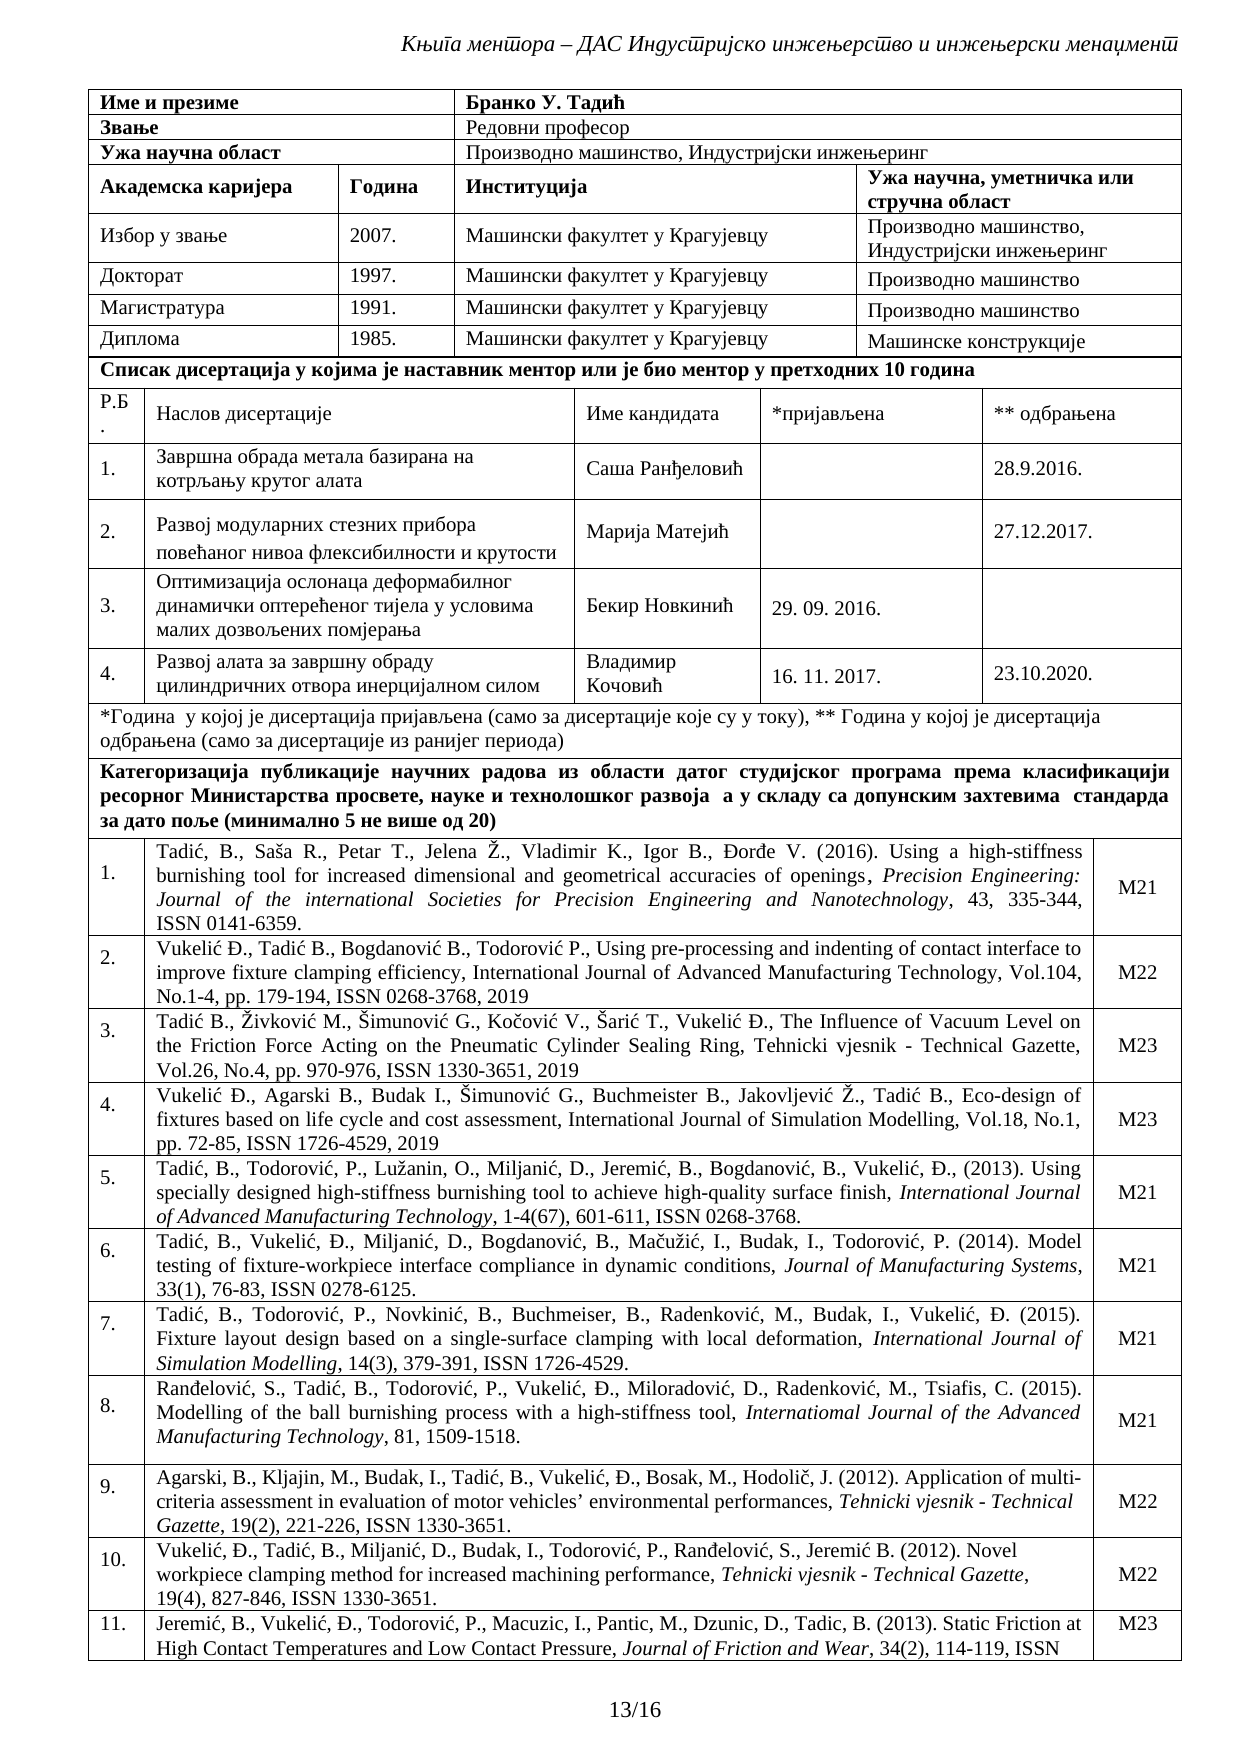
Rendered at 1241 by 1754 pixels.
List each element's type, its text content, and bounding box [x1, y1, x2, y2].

table_cell *Година у којој је дисертација пријављена (само за дисертације које су у току), ** Година у којој је дисертација одбрањена (само за дисертације из ранијег периода) [89, 704, 1181, 758]
table_cell M21 [1094, 1376, 1181, 1464]
table_cell Марија Матејић [575, 500, 760, 568]
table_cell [145, 1611, 1093, 1659]
table_cell 1. [89, 444, 144, 498]
table_cell Развој алaта за завршну обраду цилиндричних отвора инерцијалном силом [145, 649, 574, 703]
table_cell [89, 1302, 144, 1374]
table_cell [89, 936, 144, 1008]
table_cell [89, 1229, 144, 1301]
table_cell M23 [1094, 1611, 1181, 1659]
table_cell Машински факултет у Крагујевцу [455, 214, 856, 262]
table_cell Производно машинство [857, 295, 1181, 325]
table_cell Agarski, B., Kljajin, M., Budak, I., Tadić, B., Vukelić, Đ., Bosak, M., Hodolič, J. (2012). Application of multi-criteria assessment in evaluation of motor vehicles’ environmental performances, Tehnicki vjesnik - Technical Gazette, 19(2), 221-226, ISSN 1330-3651. [145, 1465, 1093, 1537]
table_cell [89, 1611, 144, 1659]
table_cell М23 [1094, 1083, 1181, 1155]
table_cell Академска каријера [89, 165, 338, 213]
table_cell *пријављена [761, 389, 982, 443]
table_cell М22 [1094, 936, 1181, 1008]
table_cell Саша Ранђеловић [575, 444, 760, 498]
table_cell M21 [1094, 839, 1181, 935]
table_cell Диплома [89, 326, 338, 356]
table_cell 1991. [339, 295, 454, 325]
table_cell M22 [1094, 1465, 1181, 1537]
table_cell Ужа научна, уметничка или стручна област [857, 165, 1181, 213]
table_cell Докторат [89, 263, 338, 294]
table_cell Магистратура [89, 295, 338, 325]
table_cell 2. [89, 500, 144, 568]
table_cell Име кандидата [575, 389, 760, 443]
table_cell Tadić B., Živković M., Šimunović G., Kočović V., Šarić T., Vukelić Đ., The Influence of Vacuum Level on the Friction Force Acting on the Pneumatic Cylinder Sealing Ring, Tehnicki vjesnik - Technical Gazette, Vol.26, No.4, pp. 970-976, ISSN 1330-3651, 2019 [145, 1009, 1093, 1082]
table_cell [89, 1009, 144, 1082]
table_cell M22 [1094, 1538, 1181, 1610]
table_cell Оптимизација ослонаца деформабилног динамички оптерећеног тијела у условима малих дозвољених помјерања [145, 569, 574, 647]
table_cell ** одбрањена [983, 389, 1181, 443]
table_cell Tadić, B., Vukelić, Đ., Miljanić, D., Bogdanović, B., Mačužić, I., Budak, I., Todorović, P. (2014). Model testing of fixture-workpiece interface compliance in dynamic conditions, Journal of Manufacturing Systems, 33(1), 76-83, ISSN 0278-6125. [145, 1229, 1093, 1301]
table_cell [89, 839, 144, 935]
table_cell 28.9.2016. [983, 444, 1181, 498]
table_cell Tadić, B., Saša R., Petar T., Jelena Ž., Vladimir K., Igor B., Đorđe V. (2016). Using a high-stiffness burnishing tool for increased dimensional and geometrical accuracies of openings, Precision Engineering: Journal of the international Societies for Precision Engineering and Nanotechnology, 43, 335-344, ISSN 0141-6359. [145, 839, 1093, 935]
table_cell Наслов дисертације [145, 389, 574, 443]
table_cell 1997. [339, 263, 454, 294]
table_cell Категоризација публикације научних радова из области датог студијског програма према класификацији ресорног Министарства просвете, науке и технолошког развоја а у складу са допунским захтевима стандарда за дато поље (минимално 5 не више од 20) [89, 759, 1181, 838]
table_cell Звање [89, 115, 454, 139]
table_cell [89, 1083, 144, 1155]
table_cell [761, 500, 982, 568]
table_cell Производно машинство [857, 263, 1181, 294]
table_cell M21 [1094, 1156, 1181, 1228]
table_cell [89, 1538, 144, 1610]
table_cell Производно машинство, Индустријски инжењеринг [857, 214, 1181, 262]
table_cell [89, 1465, 144, 1537]
table_header Бранко У. Тадић [455, 90, 1181, 114]
table_cell Машински факултет у Крагујевцу [455, 263, 856, 294]
table_cell 16. 11. 2017. [761, 649, 982, 703]
table_cell [89, 1156, 144, 1228]
table_cell Институција [455, 165, 856, 213]
table_cell М23 [1094, 1009, 1181, 1082]
table_cell M21 [1094, 1302, 1181, 1374]
table_cell Списак дисертација у којима је наставник ментор или је био ментор у претходних 10 година [89, 358, 1181, 388]
table_cell 3. [89, 569, 144, 647]
table_cell Vukelić Đ., Tadić B., Bogdanović B., Todorović P., Using pre-processing and indenting of contact interface to improve fixture clamping efficiency, International Journal of Advanced Manufacturing Technology, Vol.104, No.1-4, pp. 179-194, ISSN 0268-3768, 2019 [145, 936, 1093, 1008]
table_cell 23.10.2020. [983, 649, 1181, 703]
table_cell Избор у звање [89, 214, 338, 262]
table_cell Машински факултет у Крагујевцу [455, 295, 856, 325]
table_cell 4. [89, 649, 144, 703]
table_cell 27.12.2017. [983, 500, 1181, 568]
table_cell Владимир Кочовић [575, 649, 760, 703]
table_cell Година [339, 165, 454, 213]
table_cell Редовни професор [455, 115, 1181, 139]
table_cell [761, 444, 982, 498]
table_cell Завршна обрада метала базирана на котрљању крутог алата [145, 444, 574, 498]
table_cell Бекир Новкинић [575, 569, 760, 647]
table_cell Ranđelović, S., Tadić, B., Todorović, P., Vukelić, Đ., Miloradović, D., Radenković, M., Tsiafis, C. (2015). Modelling of the ball burnishing process with a high-stiffness tool, Internatiomal Journal of the Advanced Manufacturing Technology, 81, 1509-1518. [145, 1376, 1093, 1464]
table_cell Vukelić Đ., Agarski B., Budak I., Šimunović G., Buchmeister B., Jakovljević Ž., Tadić B., Eco-design of fixtures based on life cycle and cost assessment, International Journal of Simulation Modelling, Vol.18, No.1, pp. 72-85, ISSN 1726-4529, 2019 [145, 1083, 1093, 1155]
table_cell Ужа научна област [89, 140, 454, 164]
table_cell Машинске конструкције [857, 326, 1181, 356]
table_cell M21 [1094, 1229, 1181, 1301]
table_cell Р.Б. [89, 389, 144, 443]
table_cell [89, 1376, 144, 1464]
table_cell 1985. [339, 326, 454, 356]
table_cell [983, 569, 1181, 647]
table_cell 29. 09. 2016. [761, 569, 982, 647]
table_cell Машински факултет у Крагујевцу [455, 326, 856, 356]
table_cell 2007. [339, 214, 454, 262]
table_cell Tadić, B., Todorović, P., Lužanin, O., Miljanić, D., Jeremić, B., Bogdanović, B., Vukelić, Đ., (2013). Using specially designed high-stiffness burnishing tool to achieve high-quality surface finish, International Journal of Advanced Manufacturing Technology, 1-4(67), 601-611, ISSN 0268-3768. [145, 1156, 1093, 1228]
table_cell Производно машинство, Индустријски инжењеринг [455, 140, 1181, 164]
table_cell Vukelić, Đ., Tadić, B., Miljanić, D., Budak, I., Todorović, P., Ranđelović, S., Jeremić B. (2012). Novel workpiece clamping method for increased machining performance, Tehnicki vjesnik - Technical Gazette, 19(4), 827-846, ISSN 1330-3651. [145, 1538, 1093, 1610]
table_cell Развој модуларних стезних прибора повећаног нивоа флексибилности и крутости [145, 500, 574, 568]
table_header Име и презиме [89, 90, 454, 114]
table_cell Tadić, B., Todorović, P., Novkinić, B., Buchmeiser, B., Radenković, M., Budak, I., Vukelić, Đ. (2015). Fixture layout design based on a single-surface clamping with local deformation, International Journal of Simulation Modelling, 14(3), 379-391, ISSN 1726-4529. [145, 1302, 1093, 1374]
